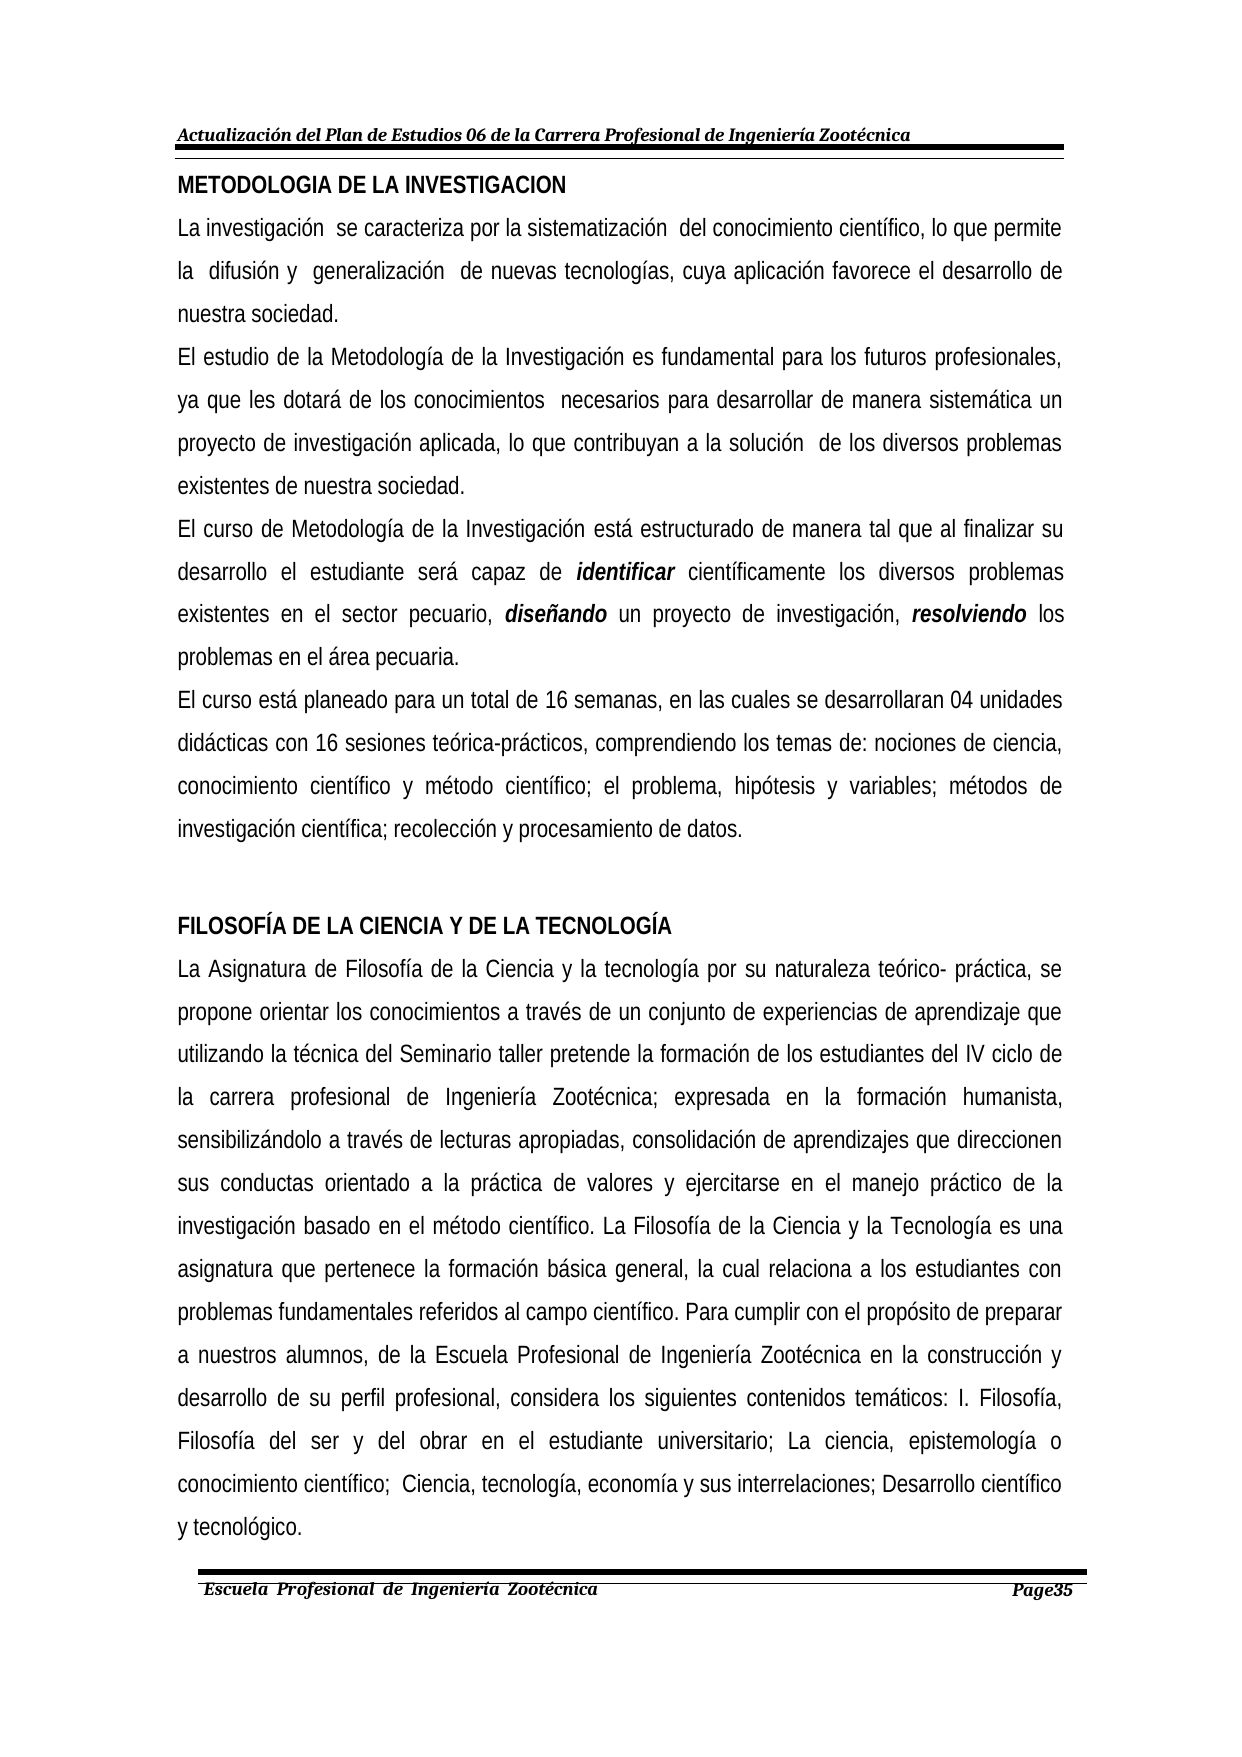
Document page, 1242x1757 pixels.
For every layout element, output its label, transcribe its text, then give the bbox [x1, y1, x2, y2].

text La investigación se caracteriza por la sistematización del conocimiento científico, lo que permite la difusión y generalización de nuevas tecnologías, cuya aplicación favorece el desarrollo de nuestra sociedad. [177, 213, 1064, 328]
text El curso de Metodología de la Investigación está estructurado de manera tal que al finalizar su desarrollo el estudiante será capaz de identificar científicamente los diversos problemas existentes en el sector pecuario, diseñando un proyecto de investigación, resolviendo los problemas en el área pecuaria. [177, 514, 1064, 671]
text METODOLOGIA DE LA INVESTIGACION [177, 170, 1064, 199]
text La Asignatura de Filosofía de la Ciencia y la tecnología por su naturaleza teórico- práctica, se propone orientar los conocimientos a través de un conjunto de experiencias de aprendizaje que utilizando la técnica del Seminario taller pretende la formación de los estudiantes del IV ciclo de la carrera profesional de Ingeniería Zootécnica; expresada en la formación humanista, sensibilizándolo a través de lecturas apropiadas, consolidación de aprendizajes que direccionen sus conductas orientado a la práctica de valores y ejercitarse en el manejo práctico de la investigación basado en el método científico. La Filosofía de la Ciencia y la Tecnología es una asignatura que pertenece la formación básica general, la cual relaciona a los estudiantes con problemas fundamentales referidos al campo científico. Para cumplir con el propósito de preparar a nuestros alumnos, de la Escuela Profesional de Ingeniería Zootécnica en la construcción y desarrollo de su perfil profesional, considera los siguientes contenidos temáticos: I. Filosofía, Filosofía del ser y del obrar en el estudiante universitario; La ciencia, epistemología o conocimiento científico; Ciencia, tecnología, economía y sus interrelaciones; Desarrollo científico y tecnológico. [177, 954, 1064, 1540]
text El estudio de la Metodología de la Investigación es fundamental para los futuros profesionales, ya que les dotará de los conocimientos necesarios para desarrollar de manera sistemática un proyecto de investigación aplicada, lo que contribuyan a la solución de los diversos problemas existentes de nuestra sociedad. [177, 342, 1064, 499]
text FILOSOFÍA DE LA CIENCIA Y DE LA TECNOLOGÍA [177, 911, 1064, 939]
text El curso está planeado para un total de 16 semanas, en las cuales se desarrollaran 04 unidades didácticas con 16 sesiones teórica-prácticos, comprendiendo los temas de: nociones de ciencia, conocimiento científico y método científico; el problema, hipótesis y variables; métodos de investigación científica; recolección y procesamiento de datos. [177, 685, 1064, 843]
